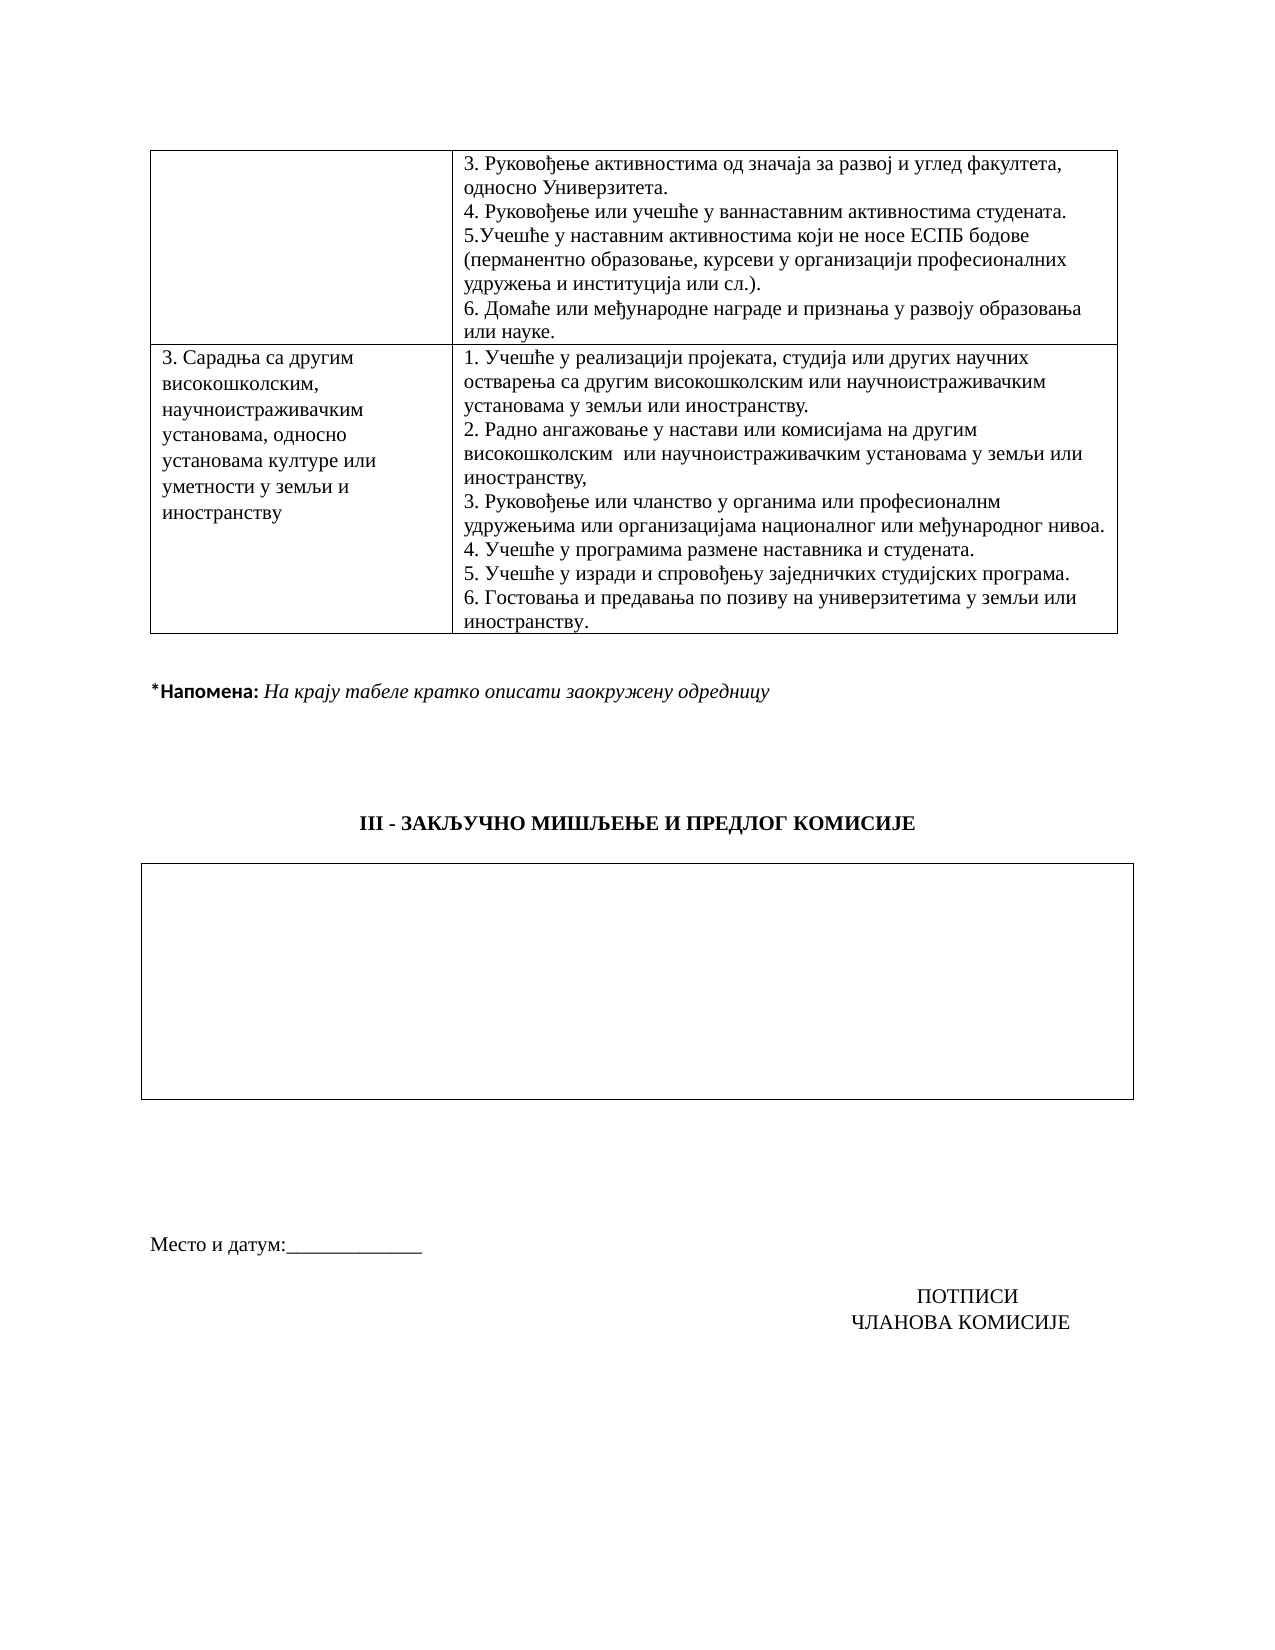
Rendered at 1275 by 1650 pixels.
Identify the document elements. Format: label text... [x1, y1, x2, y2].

text ПОТПИСИ [150, 1284, 1125, 1308]
table_cell 1. Учешће у реализацији пројеката, студија или других научних остварења са другим високошколским или научноистраживачким установама у земљи или иностранству. 2. Радно ангажовање у настави или комисијама на другим високошколским или научноистраживачким установама у земљи или иностранству, 3. Руковођење или чланство у органима или професионалнм удружењима или организацијама националног или међународног нивоа. 4. Учешће у програмима размене наставника и студената. 5. Учешће у изради и спровођењу заједничких студијских програма. 6. Гостовања и предавања по позиву на универзитетима у земљи или иностранству. [453, 345, 1117, 633]
text *Напомена: На крају табеле кратко описати заокружену одредницу [150, 678, 1125, 704]
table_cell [453, 151, 1117, 343]
text Место и датум:_____________ [150, 1232, 1125, 1256]
text ЧЛАНОВА КОМИСИЈЕ [150, 1310, 1125, 1334]
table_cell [151, 151, 452, 343]
table_cell 3. Сарадња са другим високошколским, научноистраживачким установама, односно установама културе или уметности у земљи и иностранству [151, 345, 452, 633]
text III - ЗАКЉУЧНО МИШЉЕЊЕ И ПРЕДЛОГ КОМИСИЈЕ [150, 811, 1125, 835]
